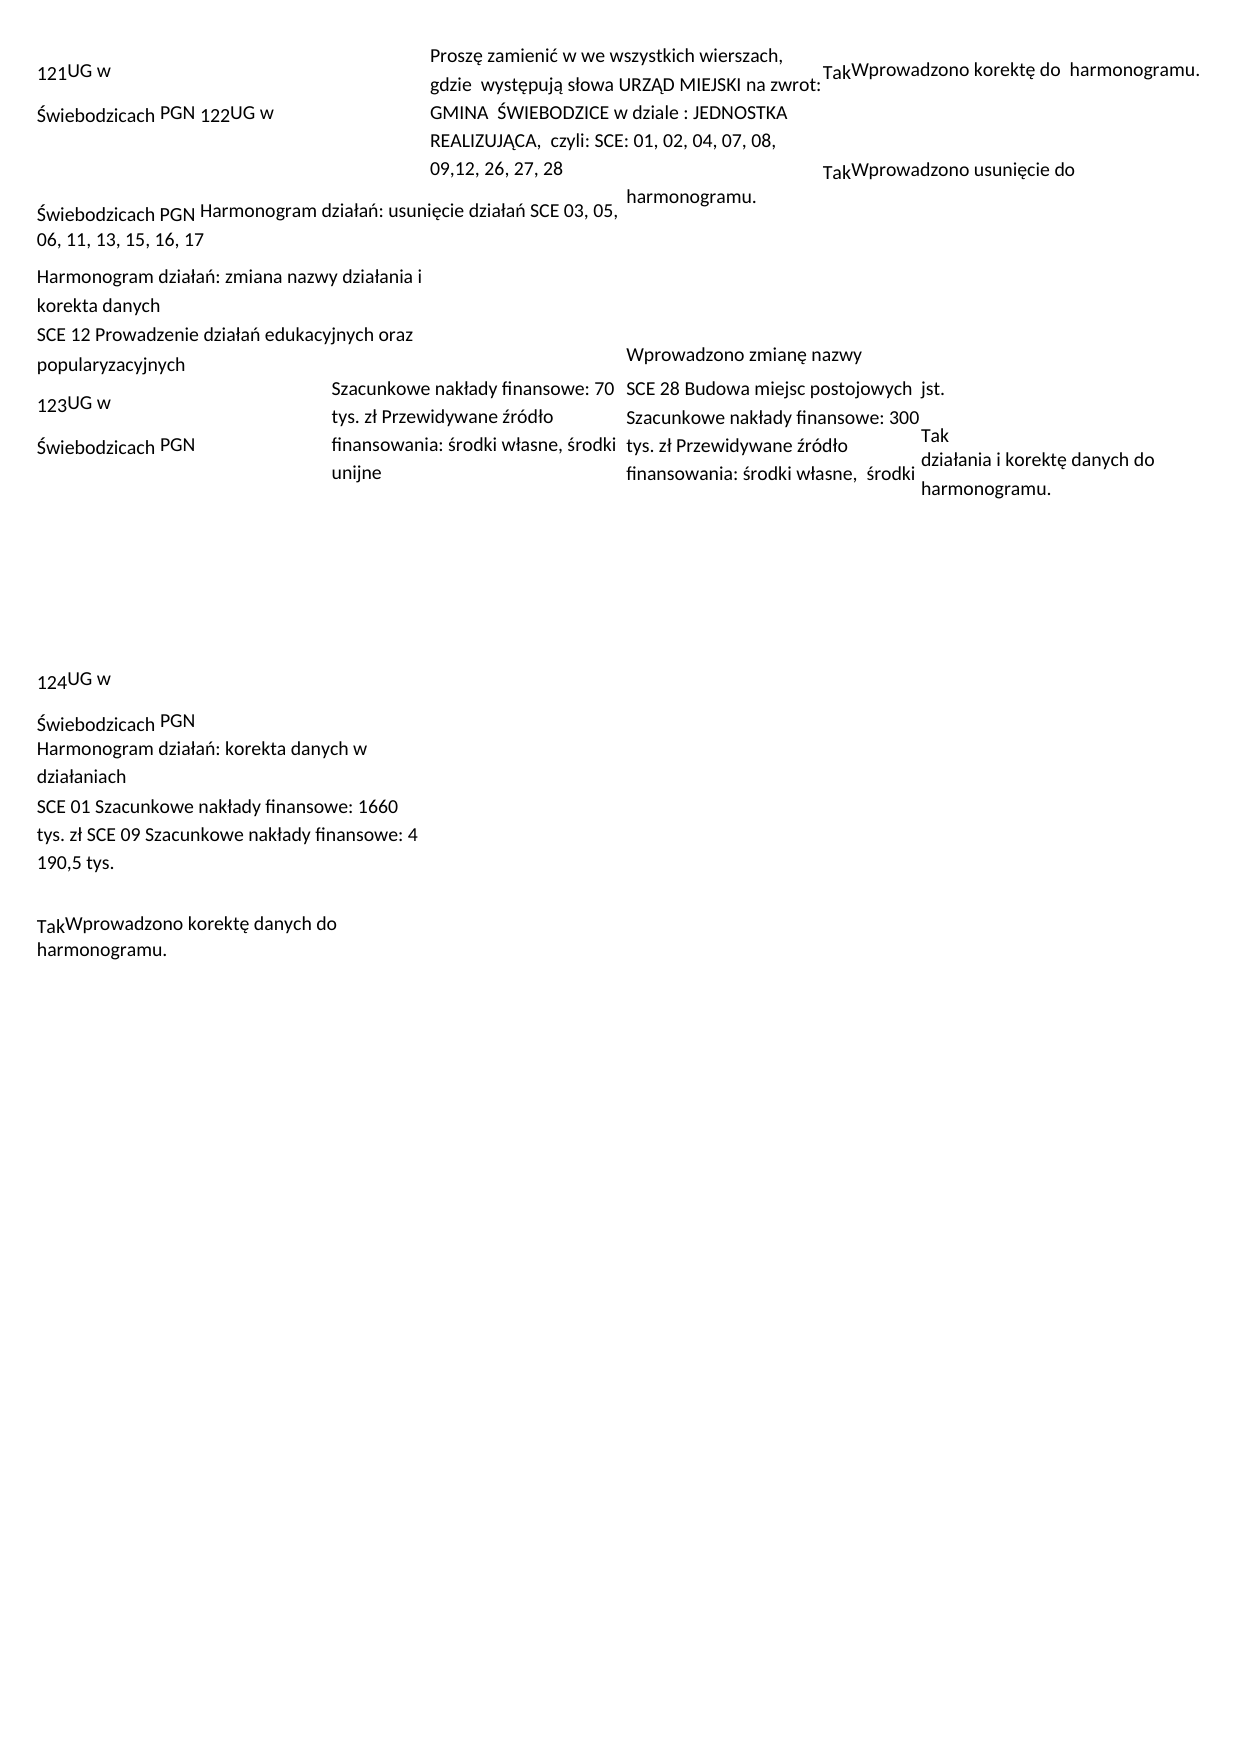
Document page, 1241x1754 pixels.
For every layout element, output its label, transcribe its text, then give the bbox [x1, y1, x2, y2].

text popularyzacyjnych [37, 352, 626, 376]
text 124UG w [37, 652, 430, 694]
text Szacunkowe nakłady finansowe: 300 tys. zł Przewidywane źródło finansowania: środki własne, środki jst. [626, 405, 921, 486]
text Świebodzicach PGN [37, 418, 331, 460]
text harmonogramu. [626, 184, 1216, 209]
text SCE 12 Prowadzenie działań edukacyjnych oraz [37, 322, 626, 347]
text Tak [921, 423, 1216, 447]
text Szacunkowe nakłady finansowe: 70 tys. zł Przewidywane źródło finansowania: środki własne, środki unijne [331, 376, 626, 485]
text Wprowadzono zmianę nazwy [626, 342, 1216, 366]
text 121UG w [37, 44, 430, 86]
text TakWprowadzono korektę danych do harmonogramu. [37, 897, 430, 962]
text Świebodzicach PGN [37, 694, 430, 736]
text SCE 01 Szacunkowe nakłady finansowe: 1660 tys. zł SCE 09 Szacunkowe nakłady finansowe: 4 190,5 tys. [37, 794, 430, 875]
text Szacunkowe nakłady finansowe: 300 tys. zł Przewidywane źródło finansowania: środki własne, środki jst. [921, 376, 1216, 400]
text Harmonogram działań: korekta danych w działaniach [37, 736, 430, 789]
text Proszę zamienić w we wszystkich wierszach, gdzie występują słowa URZĄD MIEJSKI na zwrot: GMINA ŚWIEBODZICE w dziale : JEDNOSTKA REALIZUJĄCA, czyli: SCE: 01, 02, 04, 07, 08, 09,12, 26, 27, 28 [430, 44, 823, 181]
text Świebodzicach PGN 122UG w [37, 86, 430, 128]
text TakWprowadzono korektę do harmonogramu. [823, 44, 1216, 84]
text korekta danych [37, 293, 626, 317]
text TakWprowadzono usunięcie do [823, 142, 1216, 184]
text działania i korektę danych do harmonogramu. [921, 447, 1216, 500]
text Świebodzicach PGN Harmonogram działań: usunięcie działań SCE 03, 05, 06, 11, 13, 15, 16, 17 [37, 184, 626, 252]
text Harmonogram działań: zmiana nazwy działania i [37, 264, 626, 288]
text SCE 28 Budowa miejsc postojowych [626, 376, 921, 400]
text 123UG w [37, 376, 331, 418]
